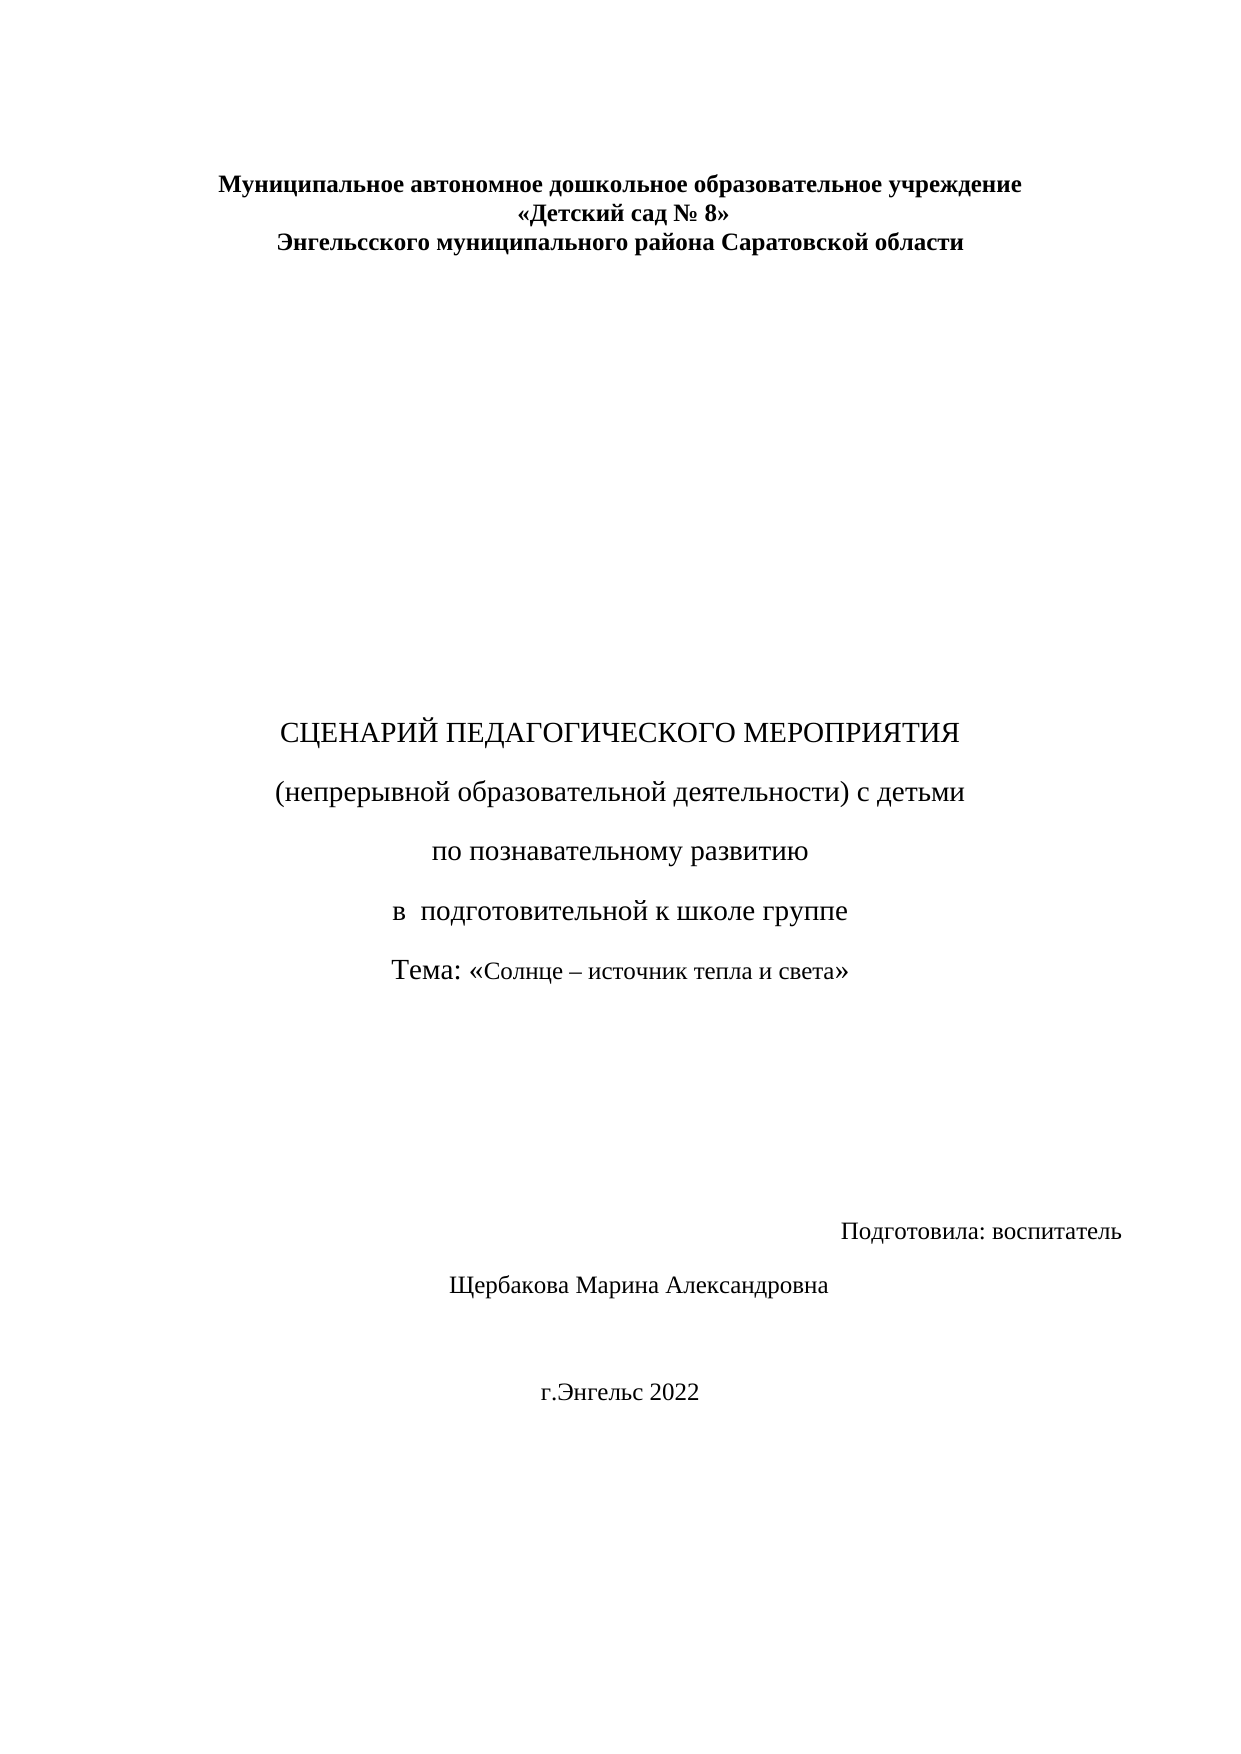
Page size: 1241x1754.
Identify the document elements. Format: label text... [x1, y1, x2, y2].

text в подготовительной к школе группе [118, 893, 1122, 926]
text Подготовила: воспитатель [118, 1216, 1122, 1244]
text Тема: «Солнце – источник тепла и света» [118, 952, 1122, 986]
text по познавательному развитию [118, 833, 1122, 867]
text Энгельсского муниципального района Саратовской области [118, 227, 1122, 255]
text СЦЕНАРИЙ ПЕДАГОГИЧЕСКОГО МЕРОПРИЯТИЯ [118, 715, 1122, 748]
text Муниципальное автономное дошкольное образовательное учреждение [118, 169, 1122, 198]
text «Детский сад № 8» [118, 198, 1122, 227]
text г.Энгельс 2022 [118, 1377, 1122, 1406]
text Щербакова Марина Александровна [118, 1270, 1122, 1298]
text (непрерывной образовательной деятельности) с детьми [118, 774, 1122, 808]
